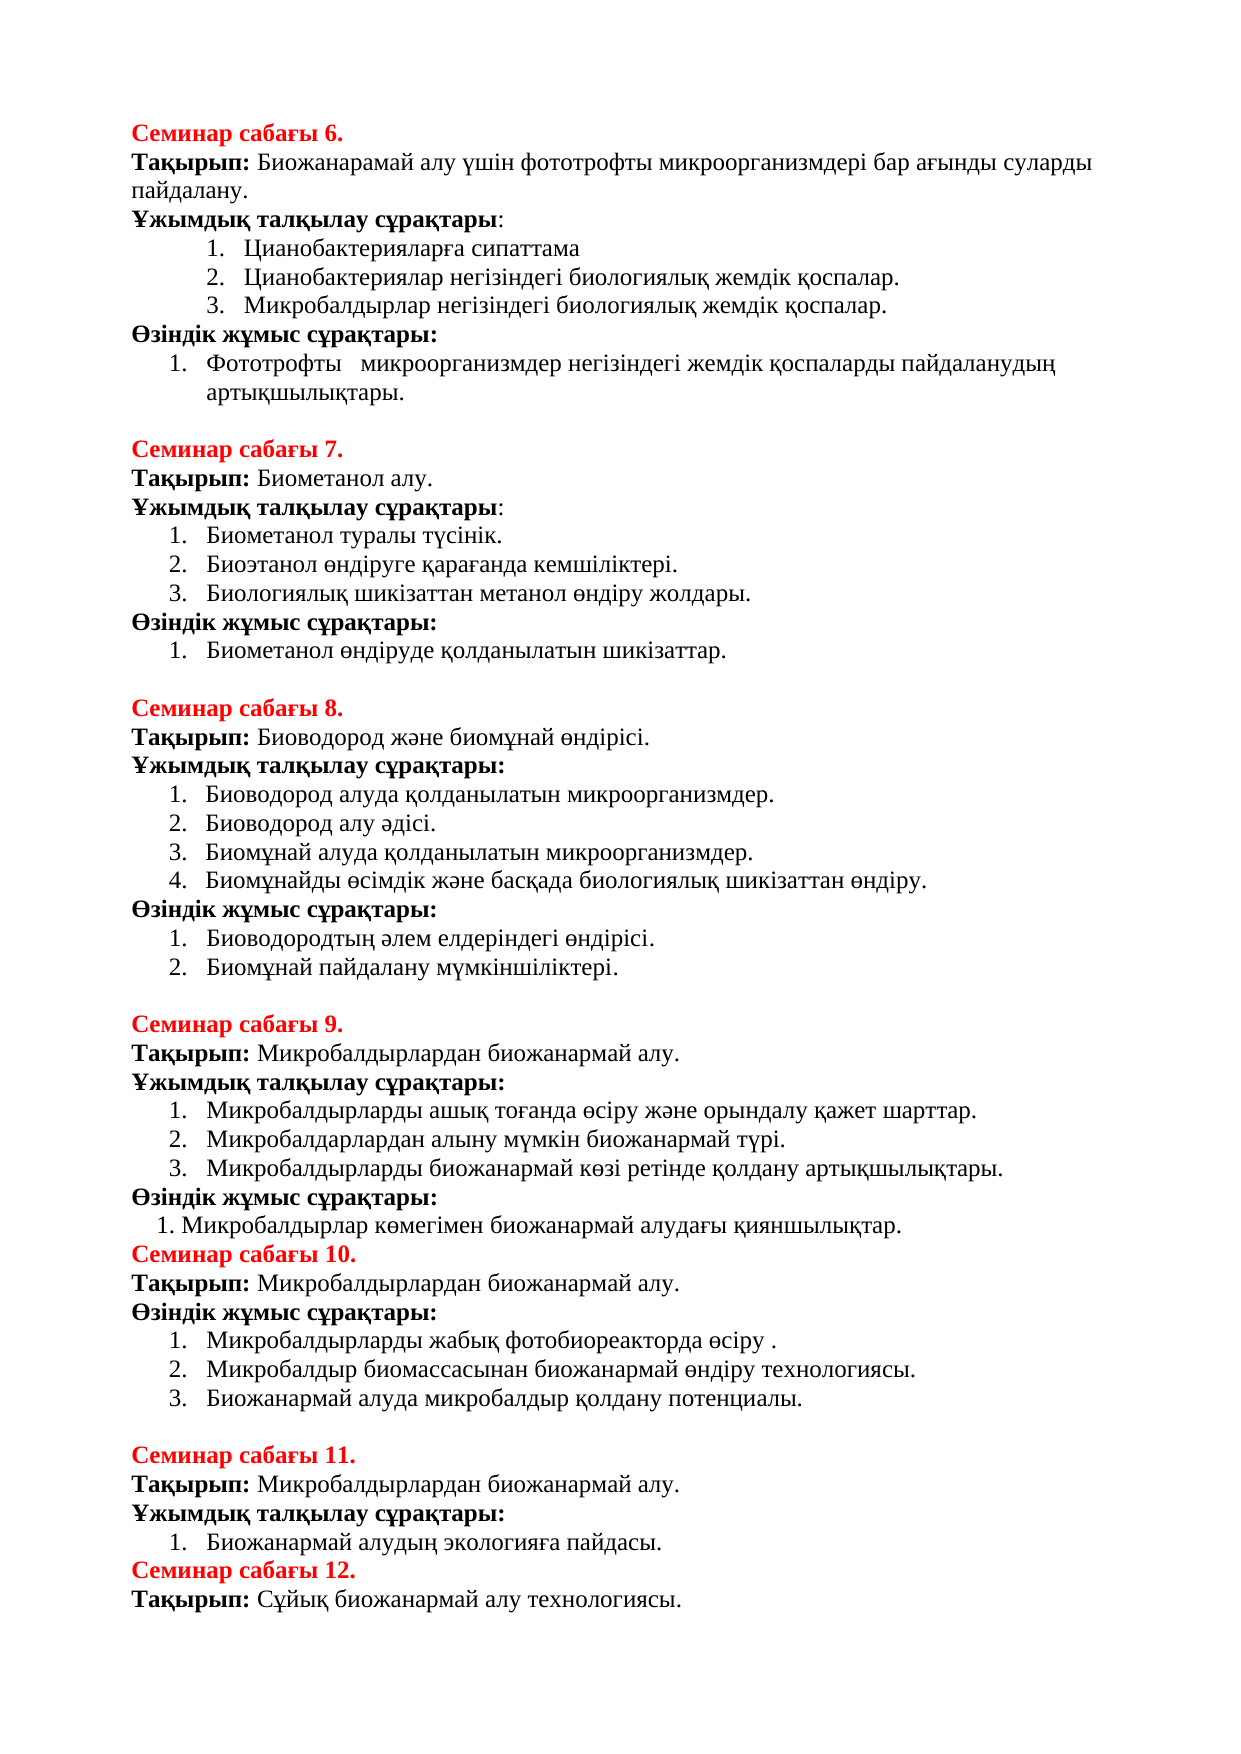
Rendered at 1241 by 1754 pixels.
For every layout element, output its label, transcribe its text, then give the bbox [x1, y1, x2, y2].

list Биомұнайды өсімдік және басқада биологиялық шикізаттан өндіру. [169, 866, 1181, 894]
text Семинар сабағы 11. [131, 1441, 1181, 1469]
subtitle Ұжымдық талқылау сұрақтары: [131, 1067, 1181, 1096]
list Биометанол туралы түсінік. [169, 521, 1181, 549]
text Семинар сабағы 8. [131, 693, 1181, 722]
list Биожанармай алуда микробалдыр қолдану потенциалы. [169, 1383, 1181, 1412]
list Биоэтанол өндіруге қарағанда кемшіліктері. [169, 549, 1181, 578]
list Микробалдырларды жабық фотобиореакторда өсіру . [169, 1326, 1181, 1354]
text Тақырып: Биоводород және биомұнай өндірісі. [131, 722, 1181, 751]
text Өзіндік жұмыс сұрақтары: [131, 607, 1181, 636]
list Биологиялық шикізаттан метанол өндіру жолдары. [169, 578, 1181, 607]
text Өзіндік жұмыс сұрақтары: [131, 1182, 1181, 1211]
list Биожанармай алудың экологияға пайдасы. [169, 1527, 1181, 1556]
list Биометанол өндіруде қолданылатын шикізаттар. [169, 636, 1181, 664]
text Семинар сабағы 10. [131, 1239, 1181, 1268]
text Семинар сабағы 9. [131, 1009, 1181, 1038]
text Тақырып: Биожанарамай алу үшін фототрофты микроорганизмдері бар ағынды суларды пайдалану. [131, 147, 1181, 204]
list Фототрофты микроорганизмдер негізіндегі жемдік қоспаларды пайдаланудың артықшылықтары. [169, 348, 1181, 406]
text Семинар сабағы 12. [131, 1556, 1181, 1584]
list Биомұнай пайдалану мүмкіншіліктері. [169, 952, 1181, 981]
text Семинар сабағы 6. [131, 118, 1181, 147]
list Микробалдырлар көмегімен биожанармай алудағы қияншылықтар. [156, 1211, 1181, 1239]
list Микробалдырларды биожанармай көзі ретінде қолдану артықшылықтары. [169, 1153, 1181, 1182]
text Тақырып: Микробалдырлардан биожанармай алу. [131, 1038, 1181, 1067]
text Өзіндік жұмыс сұрақтары: [131, 319, 1181, 348]
text Ұжымдық талқылау сұрақтары: [131, 204, 1181, 233]
list Биоводородтың әлем елдеріндегі өндірісі. [169, 923, 1181, 952]
text Ұжымдық талқылау сұрақтары: [131, 1498, 1181, 1527]
text Семинар сабағы 7. [131, 434, 1181, 463]
text Тақырып: Биометанол алу. [131, 463, 1181, 492]
list Биомұнай алуда қолданылатын микроорганизмдер. [169, 837, 1181, 866]
list Микробалдыр биомассасынан биожанармай өндіру технологиясы. [169, 1354, 1181, 1383]
text Өзіндік жұмыс сұрақтары: [131, 1297, 1181, 1326]
text Тақырып: Микробалдырлардан биожанармай алу. [131, 1469, 1181, 1498]
subtitle Цианобактерияларға сипаттама [206, 233, 1181, 262]
list Микробалдырлар негізіндегі биологиялық жемдік қоспалар. [206, 291, 1181, 319]
subtitle Ұжымдық талқылау сұрақтары: [131, 751, 1181, 779]
text Тақырып: Микробалдырлардан биожанармай алу. [131, 1268, 1181, 1297]
list Биоводород алу әдісі. [169, 808, 1181, 837]
text Ұжымдық талқылау сұрақтары: [131, 492, 1181, 521]
subtitle Өзіндік жұмыс сұрақтары: [131, 894, 1181, 923]
list Биоводород алуда қолданылатын микроорганизмдер. [169, 779, 1181, 808]
subtitle Цианобактериялар негізіндегі биологиялық жемдік қоспалар. [206, 262, 1181, 291]
list Микробалдырларды ашық тоғанда өсіру және орындалу қажет шарттар. [169, 1096, 1181, 1124]
text Тақырып: Сұйық биожанармай алу технологиясы. [131, 1584, 1181, 1613]
list Микробалдарлардан алыну мүмкін биожанармай түрі. [169, 1124, 1181, 1153]
